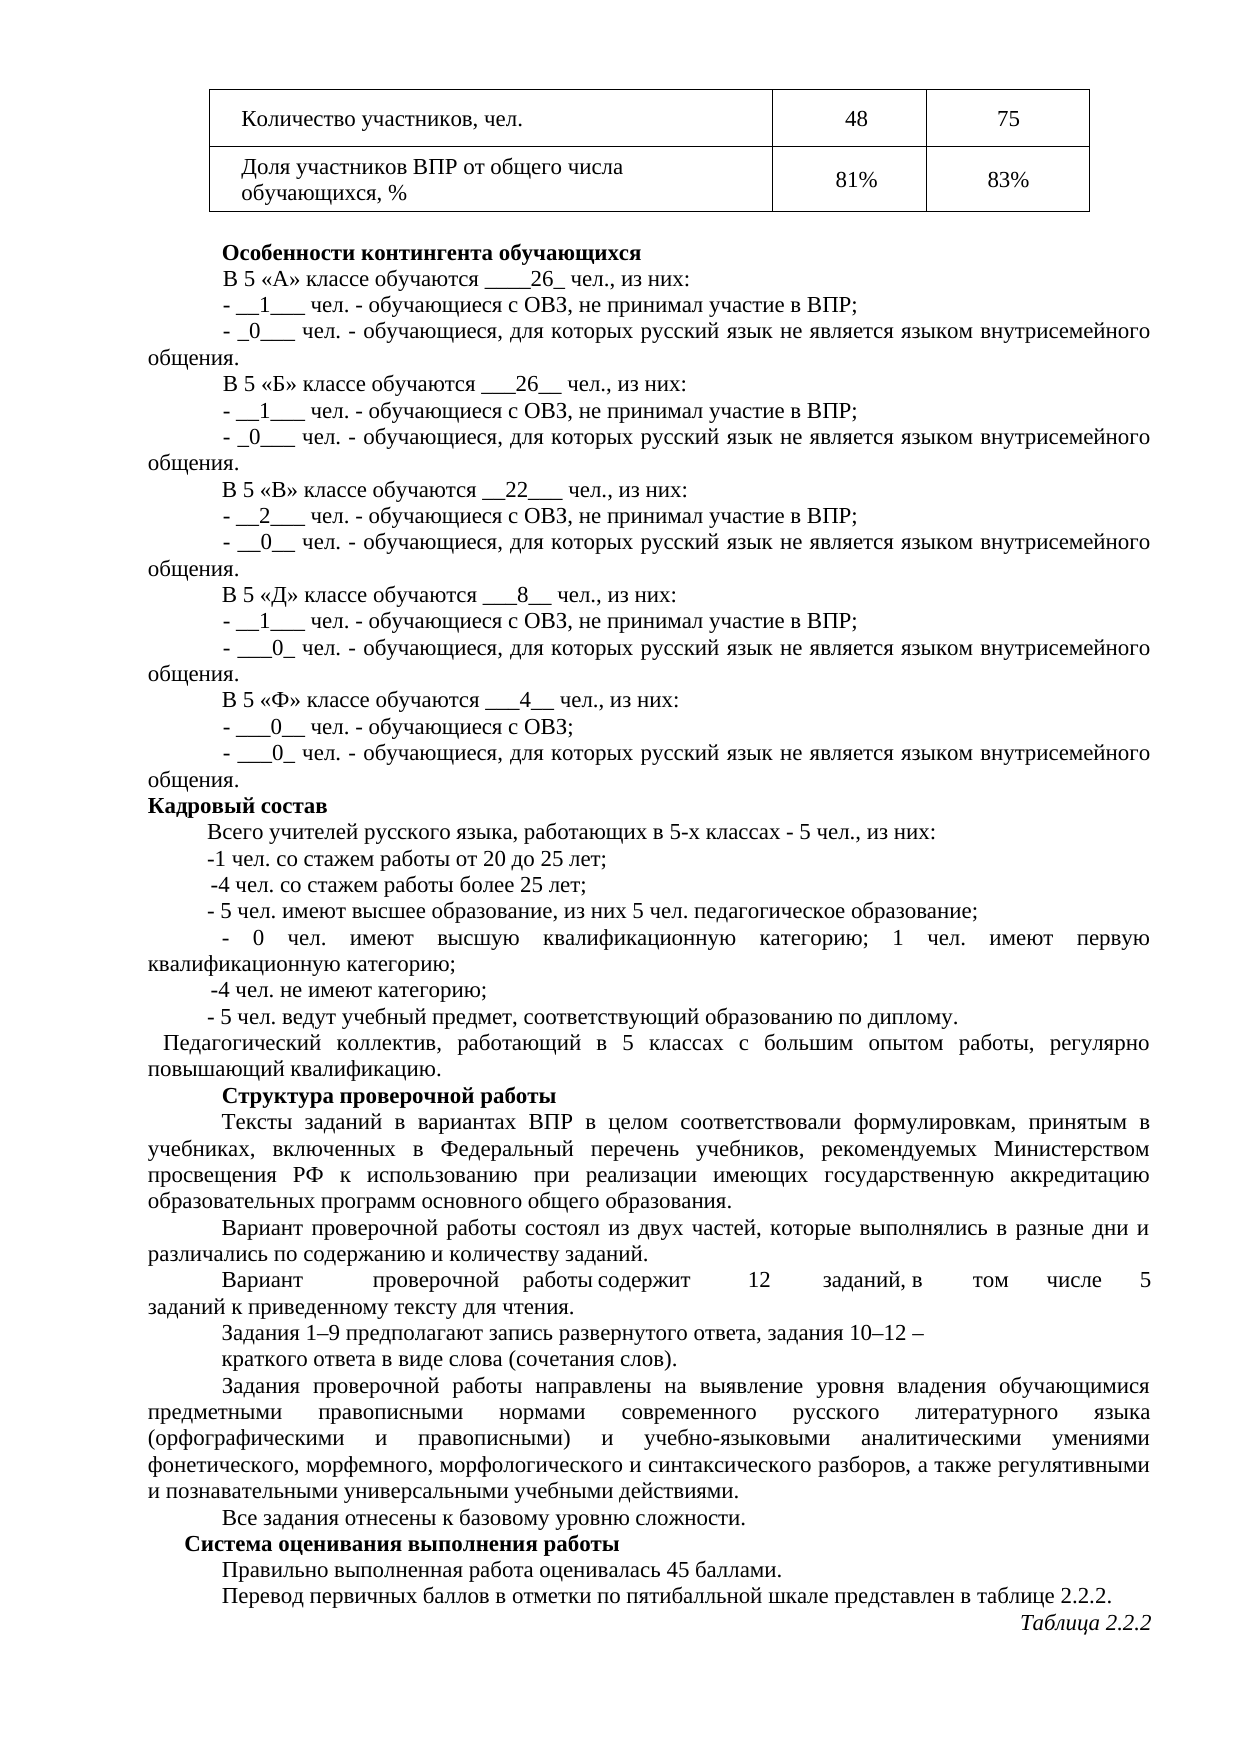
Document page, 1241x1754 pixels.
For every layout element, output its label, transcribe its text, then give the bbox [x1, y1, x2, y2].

text - 5 чел. ведут учебный предмет, соответствующий образованию по диплому. [148, 1003, 1151, 1029]
list Система оценивания выполнения работы [184, 1530, 1151, 1556]
text В 5 «В» классе обучаются __22___ чел., из них: [148, 476, 1151, 502]
text Вариант проверочной работы состоял из двух частей, которые выполнялись в разные дни и различались по содержанию и количеству заданий. [148, 1214, 1151, 1266]
text - __2___ чел. - обучающиеся с ОВЗ, не принимал участие в ВПР; [148, 502, 1151, 528]
text - 5 чел. имеют высшее образование, из них 5 чел. педагогическое образование; [148, 897, 1151, 924]
text - 0 чел. имеют высшую квалификационную категорию; 1 чел. имеют первую квалификационную категорию; [148, 924, 1151, 976]
text Структура проверочной работы [148, 1082, 1151, 1108]
text - ___0_ чел. - обучающиеся, для которых русский язык не является языком внутрисемейного общения. [148, 739, 1151, 792]
text - ___0__ чел. - обучающиеся с ОВЗ; [148, 713, 1151, 739]
text Таблица 2.2.2 [148, 1609, 1151, 1635]
text - _0___ чел. - обучающиеся, для которых русский язык не является языком внутрисемейного общения. [148, 423, 1151, 476]
text Особенности контингента обучающихся [148, 238, 1151, 265]
table_cell 48 [773, 90, 926, 146]
text - ___0_ чел. - обучающиеся, для которых русский язык не является языком внутрисемейного общения. [148, 634, 1151, 687]
text В 5 «Б» классе обучаются ___26__ чел., из них: [148, 370, 1151, 397]
text -1 чел. со стажем работы от 20 до 25 лет; [148, 845, 1151, 871]
table_cell Количество участников, чел. [210, 90, 772, 146]
text В 5 «Ф» классе обучаются ___4__ чел., из них: [148, 687, 1151, 713]
text Тексты заданий в вариантах ВПР в целом соответствовали формулировкам, принятым в учебниках, включенных в Федеральный перечень учебников, рекомендуемых Министерством просвещения РФ к использованию при реализации имеющих государственную аккредитацию образовательных программ основного общего образования. [148, 1108, 1151, 1214]
text - __0__ чел. - обучающиеся, для которых русский язык не является языком внутрисемейного общения. [148, 528, 1151, 581]
text - __1___ чел. - обучающиеся с ОВЗ, не принимал участие в ВПР; [148, 607, 1151, 634]
table_cell 75 [927, 90, 1089, 146]
table_cell 81% [773, 147, 926, 211]
text Все задания отнесены к базовому уровню сложности. [148, 1503, 1151, 1530]
text -4 чел. со стажем работы более 25 лет; [148, 871, 1151, 897]
text В 5 «А» классе обучаются ____26_ чел., из них: [148, 265, 1151, 291]
text Кадровый состав [148, 792, 1151, 818]
text - __1___ чел. - обучающиеся с ОВЗ, не принимал участие в ВПР; [148, 291, 1151, 318]
table_cell 83% [927, 147, 1089, 211]
text Задания проверочной работы направлены на выявление уровня владения обучающимися предметными правописными нормами современного русского литературного языка (орфографическими и правописными) и учебно-языковыми аналитическими умениями фонетического, морфемного, морфологического и синтаксического разборов, а также регулятивными и познавательными универсальными учебными действиями. [148, 1372, 1151, 1503]
text Педагогический коллектив, работающий в 5 классах с большим опытом работы, регулярно повышающий квалификацию. [148, 1029, 1151, 1082]
text В 5 «Д» классе обучаются ___8__ чел., из них: [148, 581, 1151, 607]
text -4 чел. не имеют категорию; [148, 976, 1151, 1003]
text - __1___ чел. - обучающиеся с ОВЗ, не принимал участие в ВПР; [148, 397, 1151, 423]
text Всего учителей русского языка, работающих в 5-х классах - 5 чел., из них: [148, 818, 1151, 845]
text - _0___ чел. - обучающиеся, для которых русский язык не является языком внутрисемейного общения. [148, 318, 1151, 370]
text Задания 1–9 предполагают запись развернутого ответа, задания 10–12 – [148, 1319, 1151, 1345]
text Перевод первичных баллов в отметки по пятибалльной шкале представлен в таблице 2.2.2. [148, 1583, 1151, 1609]
text Вариант проверочной работы содержит 12 заданий, в том числе 5 заданий к приведенному тексту для чтения. [148, 1266, 1151, 1319]
text Правильно выполненная работа оценивалась 45 баллами. [148, 1556, 1151, 1583]
text краткого ответа в виде слова (сочетания слов). [148, 1345, 1151, 1372]
table_cell Доля участников ВПР от общего числа обучающихся, % [210, 147, 772, 211]
